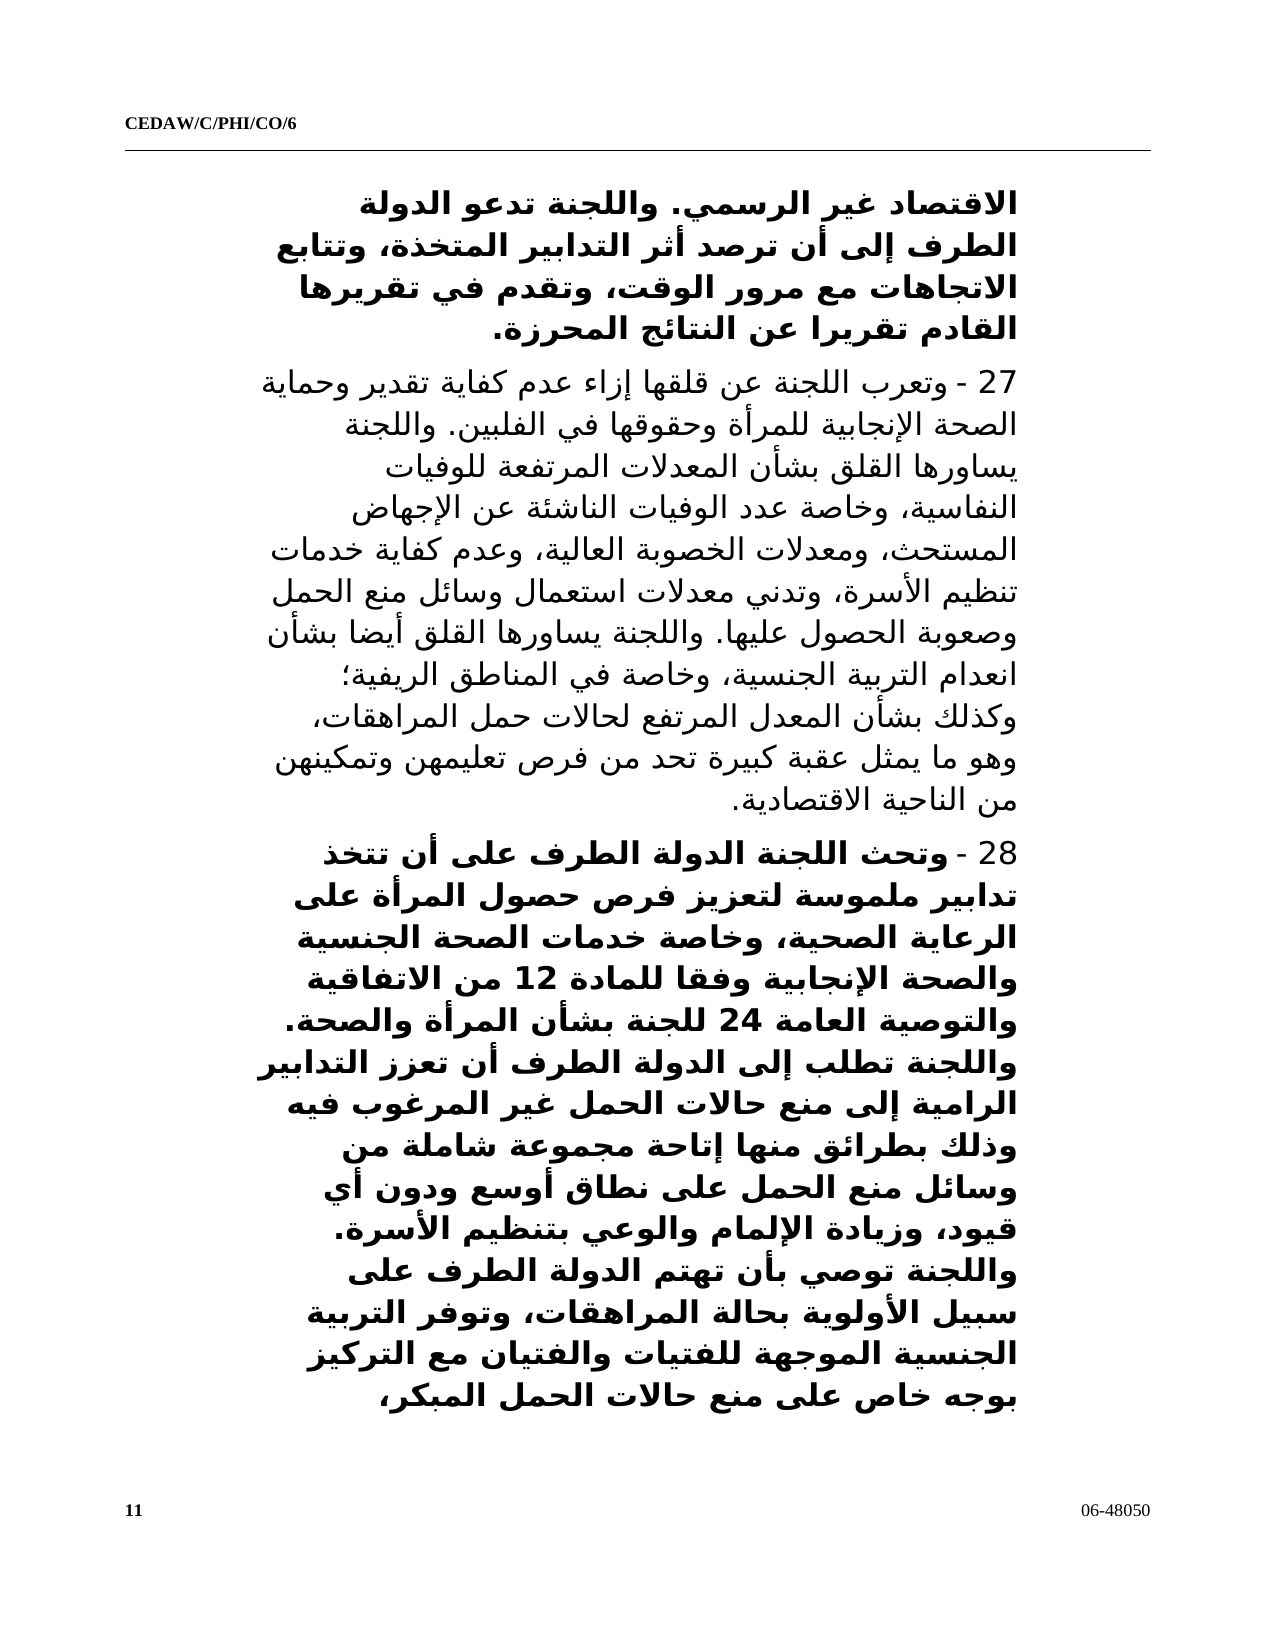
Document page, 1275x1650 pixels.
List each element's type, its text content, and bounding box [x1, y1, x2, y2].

text 27 - وتعرب اللجنة عن قلقها إزاء عدم كفاية تقدير وحماية الصحة الإنجابية للمرأة وحقوقها في الفلبين. واللجنة يساورها القلق بشأن المعدلات المرتفعة للوفيات النفاسية، وخاصة عدد الوفيات الناشئة عن الإجهاض المستحث، ومعدلات الخصوبة العالية، وعدم كفاية خدمات تنظيم الأسرة، وتدني معدلات استعمال وسائل منع الحمل وصعوبة الحصول عليها. واللجنة يساورها القلق أيضا بشأن انعدام التربية الجنسية، وخاصة في المناطق الريفية؛ وكذلك بشأن المعدل المرتفع لحالات حمل المراهقات، وهو ما يمثل عقبة كبيرة تحد من فرص تعليمهن وتمكينهن من الناحية الاقتصادية. [256, 361, 1018, 819]
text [256, 181, 1018, 348]
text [256, 831, 1018, 1415]
